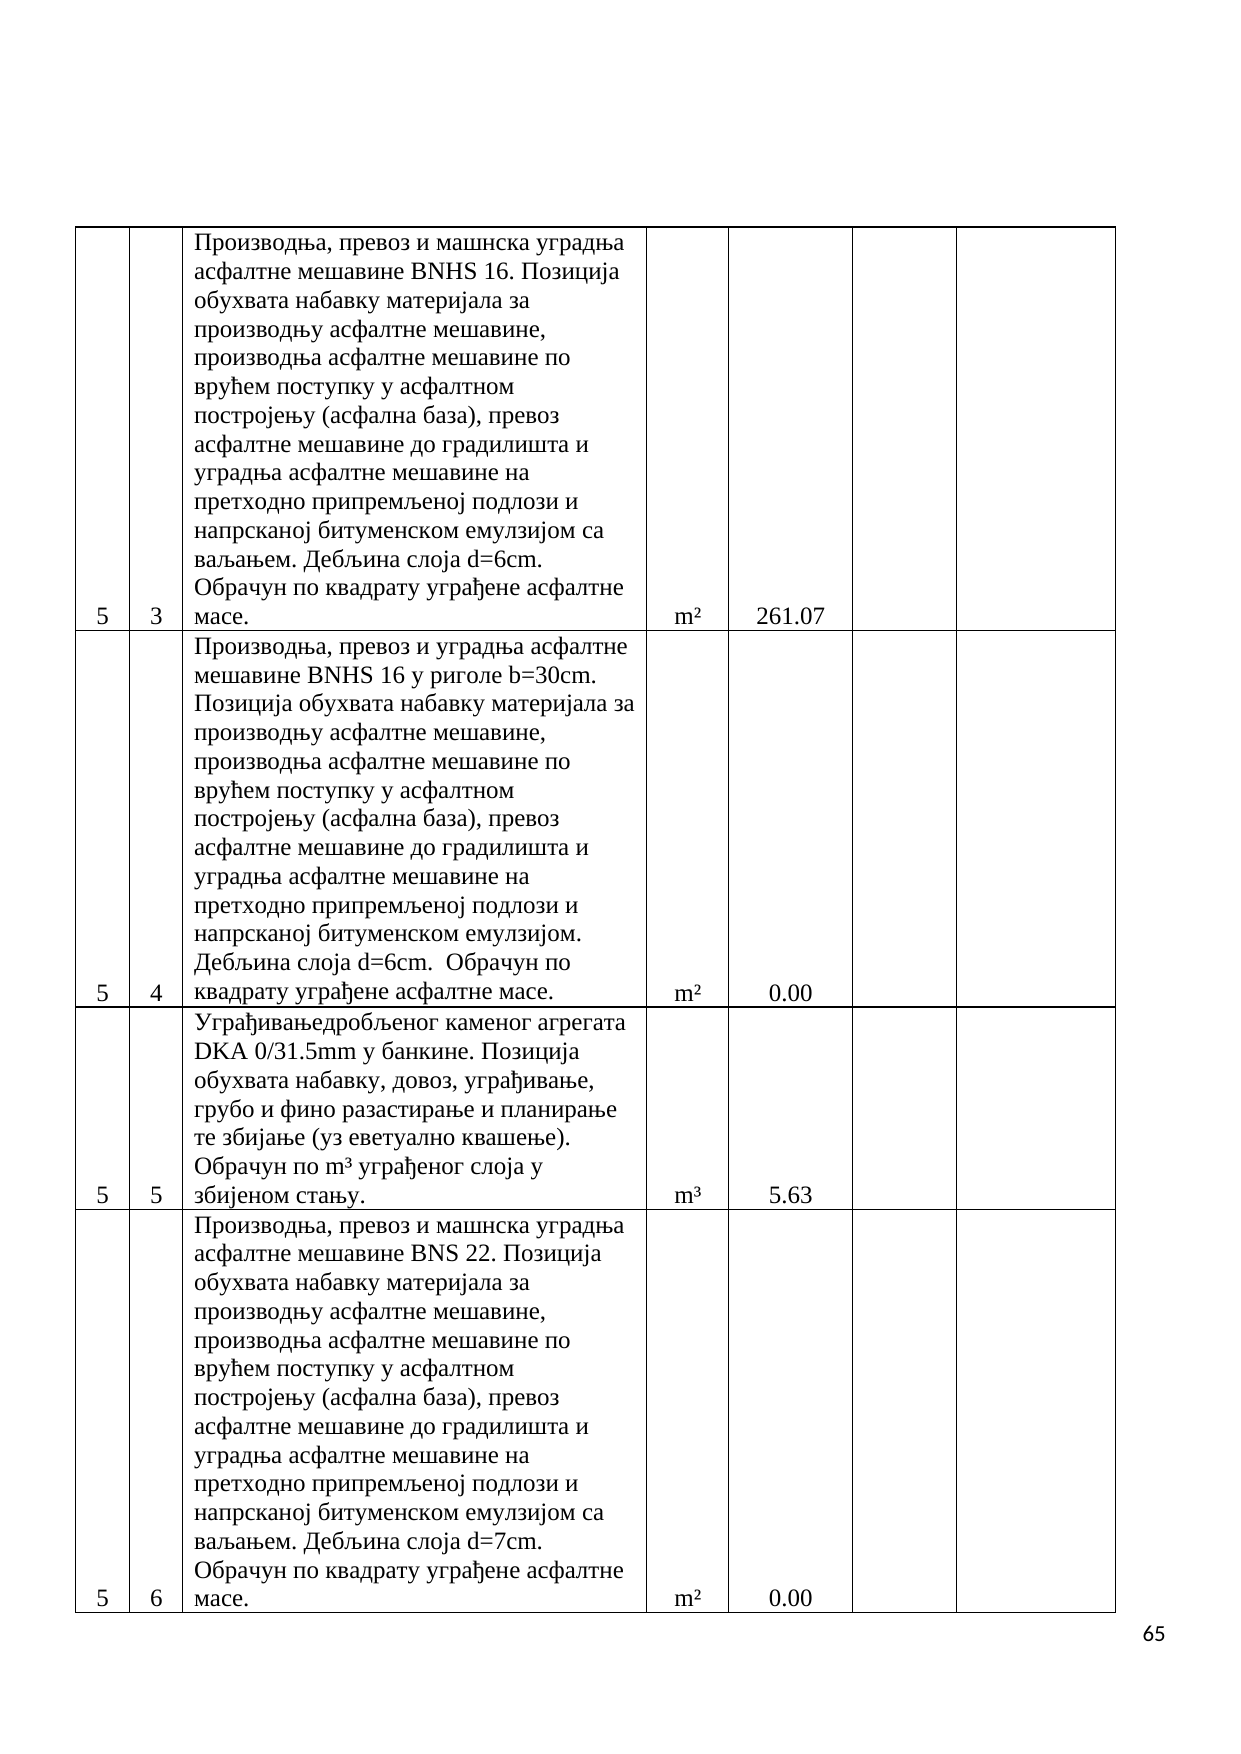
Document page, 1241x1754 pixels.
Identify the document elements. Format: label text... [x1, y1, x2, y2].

table_cell 5 [76, 631, 129, 1006]
table_cell 261.07 [729, 228, 852, 630]
table_cell m² [647, 631, 728, 1006]
table_cell 5 [76, 228, 129, 630]
table_cell 0.00 [729, 631, 852, 1006]
table_cell 4 [130, 631, 182, 1006]
table_cell [957, 228, 1115, 630]
table_cell [957, 1210, 1115, 1612]
table_cell [853, 228, 956, 630]
table_cell 3 [130, 228, 182, 630]
table_cell [957, 1008, 1115, 1209]
table_cell Производња, превоз и машнска уградња асфалтне мешавине BNHS 16. Позиција обухвата набавку материјала за производњу асфалтне мешавине, производња асфалтне мешавине по врућем поступку у асфалтном постројењу (асфална база), превоз асфалтне мешавине до градилишта и уградња асфалтне мешавине на претходно припремљеној подлози и напрсканој битуменском емулзијом са ваљањем. Дебљина слоја d=6cm. Обрачун по квадрату уграђене асфалтне масе. [183, 228, 646, 630]
table_cell 0.00 [729, 1210, 852, 1612]
table_cell Производња, превоз и машнска уградња асфалтне мешавине BNS 22. Позиција обухвата набавку материјала за производњу асфалтне мешавине, производња асфалтне мешавине по врућем поступку у асфалтном постројењу (асфална база), превоз асфалтне мешавине до градилишта и уградња асфалтне мешавине на претходно припремљеној подлози и напрсканој битуменском емулзијом са ваљањем. Дебљина слоја d=7cm. Обрачун по квадрату уграђене асфалтне масе. [183, 1210, 646, 1612]
table_cell Уграђивањедробљеног каменог агрегата DKA 0/31.5mm у банкине. Позиција обухвата набавку, довоз, уграђивање, грубо и фино разастирање и планирање те збијање (уз еветуално квашење). Обрачун по m³ уграђеног слоја у збијеном стању. [183, 1008, 646, 1209]
table_cell 5 [130, 1008, 182, 1209]
table_cell [853, 1210, 956, 1612]
table_cell [853, 631, 956, 1006]
table_cell [853, 1008, 956, 1209]
table_cell m² [647, 228, 728, 630]
table_cell 6 [130, 1210, 182, 1612]
table_cell 5 [76, 1008, 129, 1209]
table_cell 5 [76, 1210, 129, 1612]
table_cell [957, 631, 1115, 1006]
table_cell 5.63 [729, 1008, 852, 1209]
table_cell m³ [647, 1008, 728, 1209]
table_cell Производња, превоз и уградња асфалтне мешавине BNHS 16 у риголе b=30cm. Позиција обухвата набавку материјала за производњу асфалтне мешавине, производња асфалтне мешавине по врућем поступку у асфалтном постројењу (асфална база), превоз асфалтне мешавине до градилишта и уградња асфалтне мешавине на претходно припремљеној подлози и напрсканој битуменском емулзијом. Дебљина слоја d=6cm. Обрачун по квадрату уграђене асфалтне масе. [183, 631, 646, 1006]
table_cell m² [647, 1210, 728, 1612]
